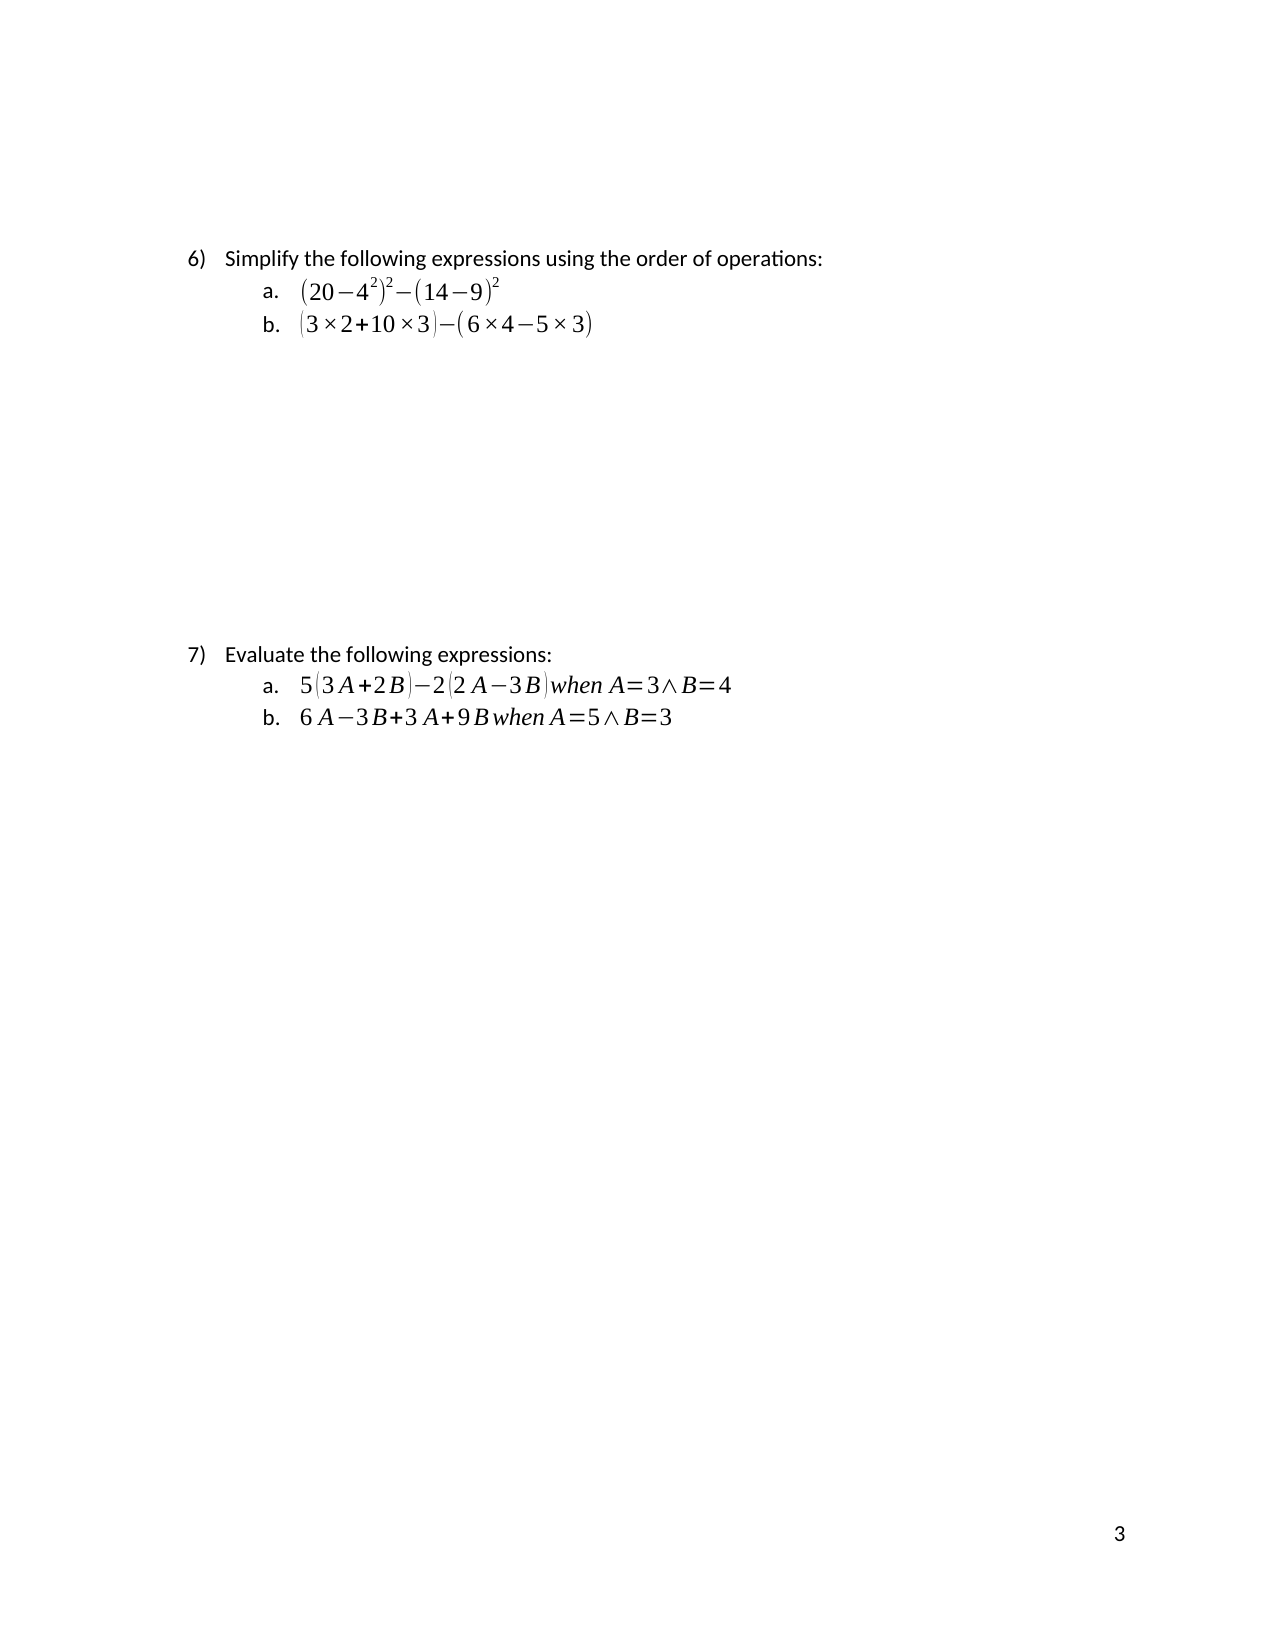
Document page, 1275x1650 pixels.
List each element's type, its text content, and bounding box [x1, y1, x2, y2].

list Evaluate the following expressions: [187, 640, 1125, 668]
list Simplify the following expressions using the order of operations: [187, 244, 1125, 272]
